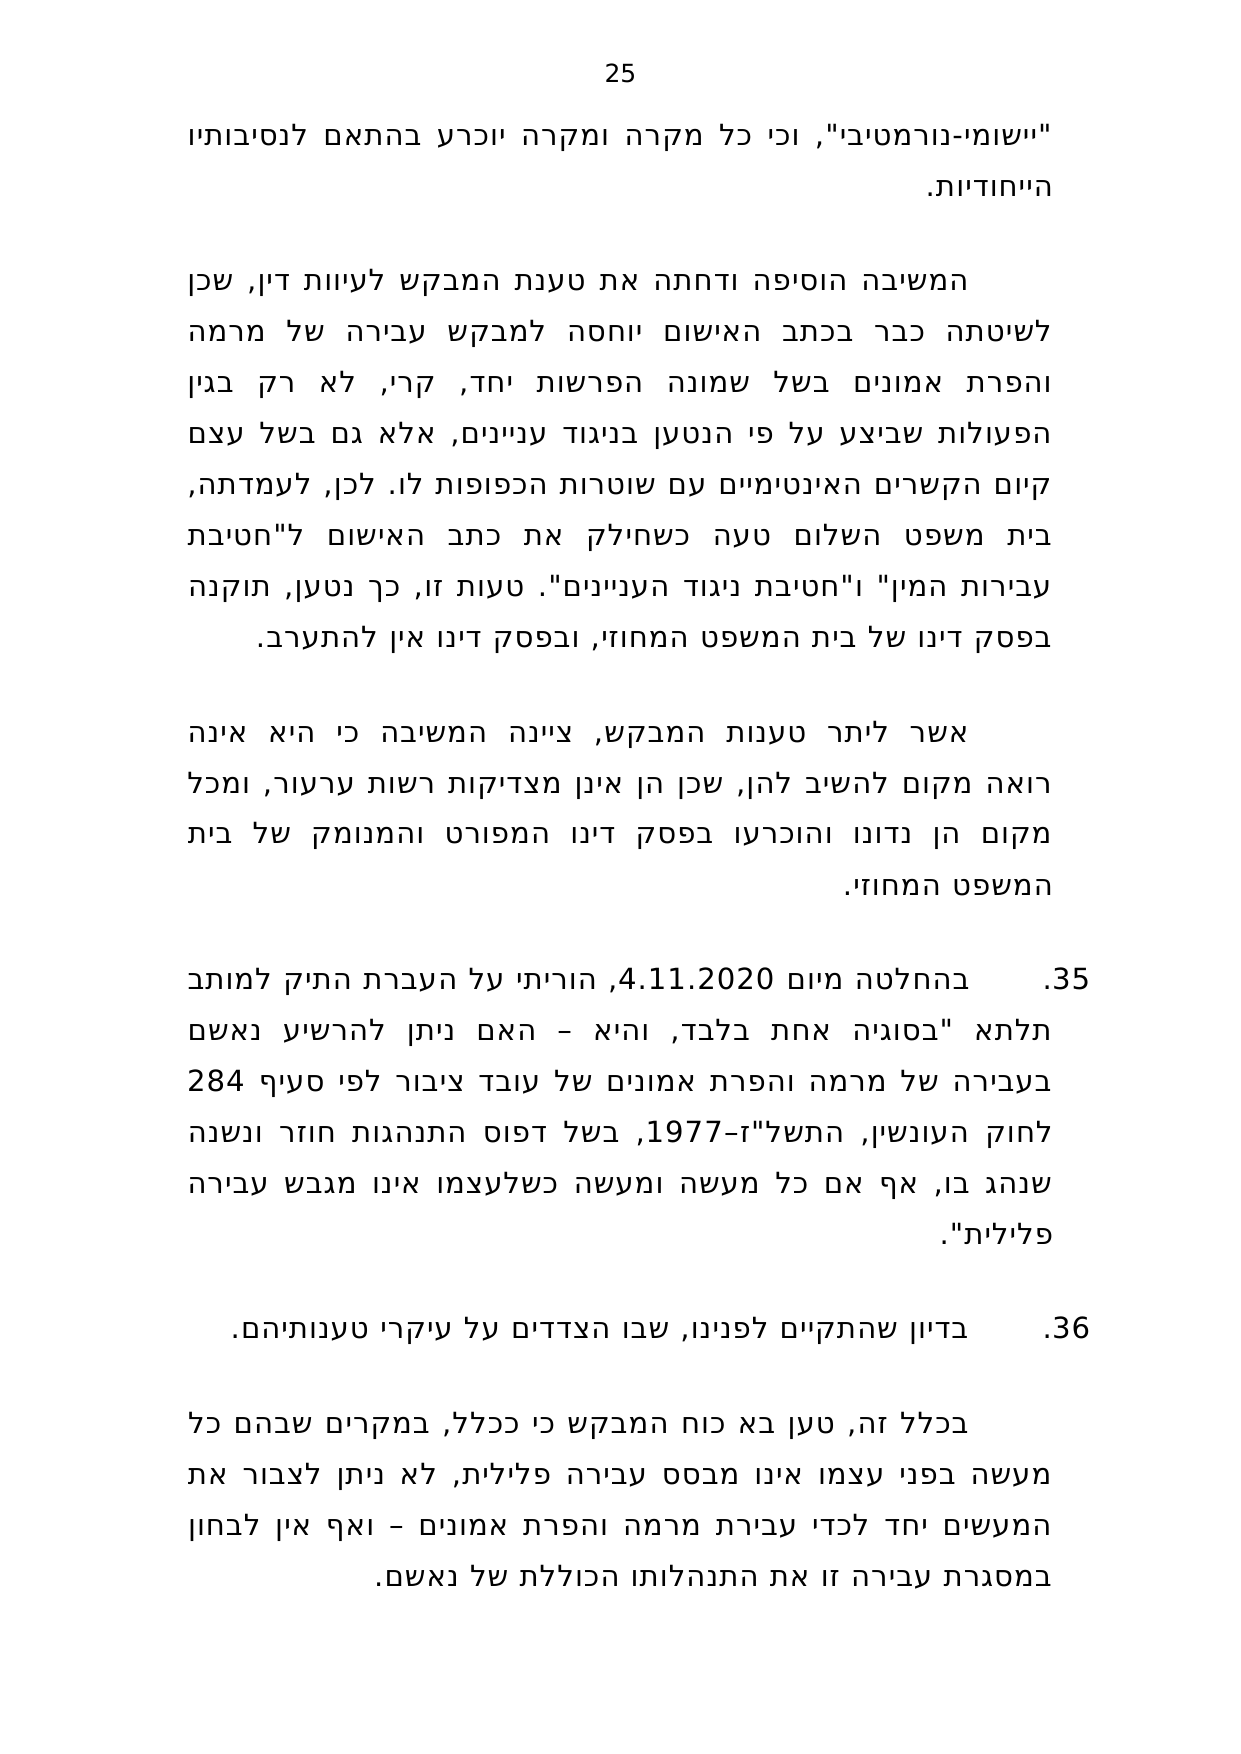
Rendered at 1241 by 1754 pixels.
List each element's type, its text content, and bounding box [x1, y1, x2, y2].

text בכלל זה, טען בא כוח המבקש כי ככלל, במקרים שבהם כל מעשה בפני עצמו אינו מבסס עבירה פלילית, לא ניתן לצבור את המעשים יחד לכדי עבירת מרמה והפרת אמונים – ואף אין לבחון במסגרת עבירה זו את התנהלותו הכוללת של נאשם. [187, 1407, 1053, 1593]
text אשר ליתר טענות המבקש, ציינה המשיבה כי היא אינה רואה מקום להשיב להן, שכן הן אינן מצדיקות רשות ערעור, ומכל מקום הן נדונו והוכרעו בפסק דינו המפורט והמנומק של בית המשפט המחוזי. [187, 715, 1053, 902]
text המשיבה הוסיפה ודחתה את טענת המבקש לעיוות דין, שכן לשיטתה כבר בכתב האישום יוחסה למבקש עבירה של מרמה והפרת אמונים בשל שמונה הפרשות יחד, קרי, לא רק בגין הפעולות שביצע על פי הנטען בניגוד עניינים, אלא גם בשל עצם קיום הקשרים האינטימיים עם שוטרות הכפופות לו. לכן, לעמדתה, בית משפט השלום טעה כשחילק את כתב האישום ל"חטיבת עבירות המין" ו"חטיבת ניגוד העניינים". טעות זו, כך נטען, תוקנה בפסק דינו של בית המשפט המחוזי, ובפסק דינו אין להתערב. [187, 264, 1053, 654]
text בהחלטה מיום 4.11.2020, הוריתי על העברת התיק למותב תלתא "בסוגיה אחת בלבד, והיא – האם ניתן להרשיע נאשם בעבירה של מרמה והפרת אמונים של עובד ציבור לפי סעיף 284 לחוק העונשין, התשל"ז–1977, בשל דפוס התנהגות חוזר ונשנה שנהג בו, אף אם כל מעשה ומעשה כשלעצמו אינו מגבש עבירה פלילית". [187, 962, 1053, 1251]
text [187, 118, 1053, 203]
text בדיון שהתקיים לפנינו, שבו הצדדים על עיקרי טענותיהם. [187, 1312, 1053, 1346]
